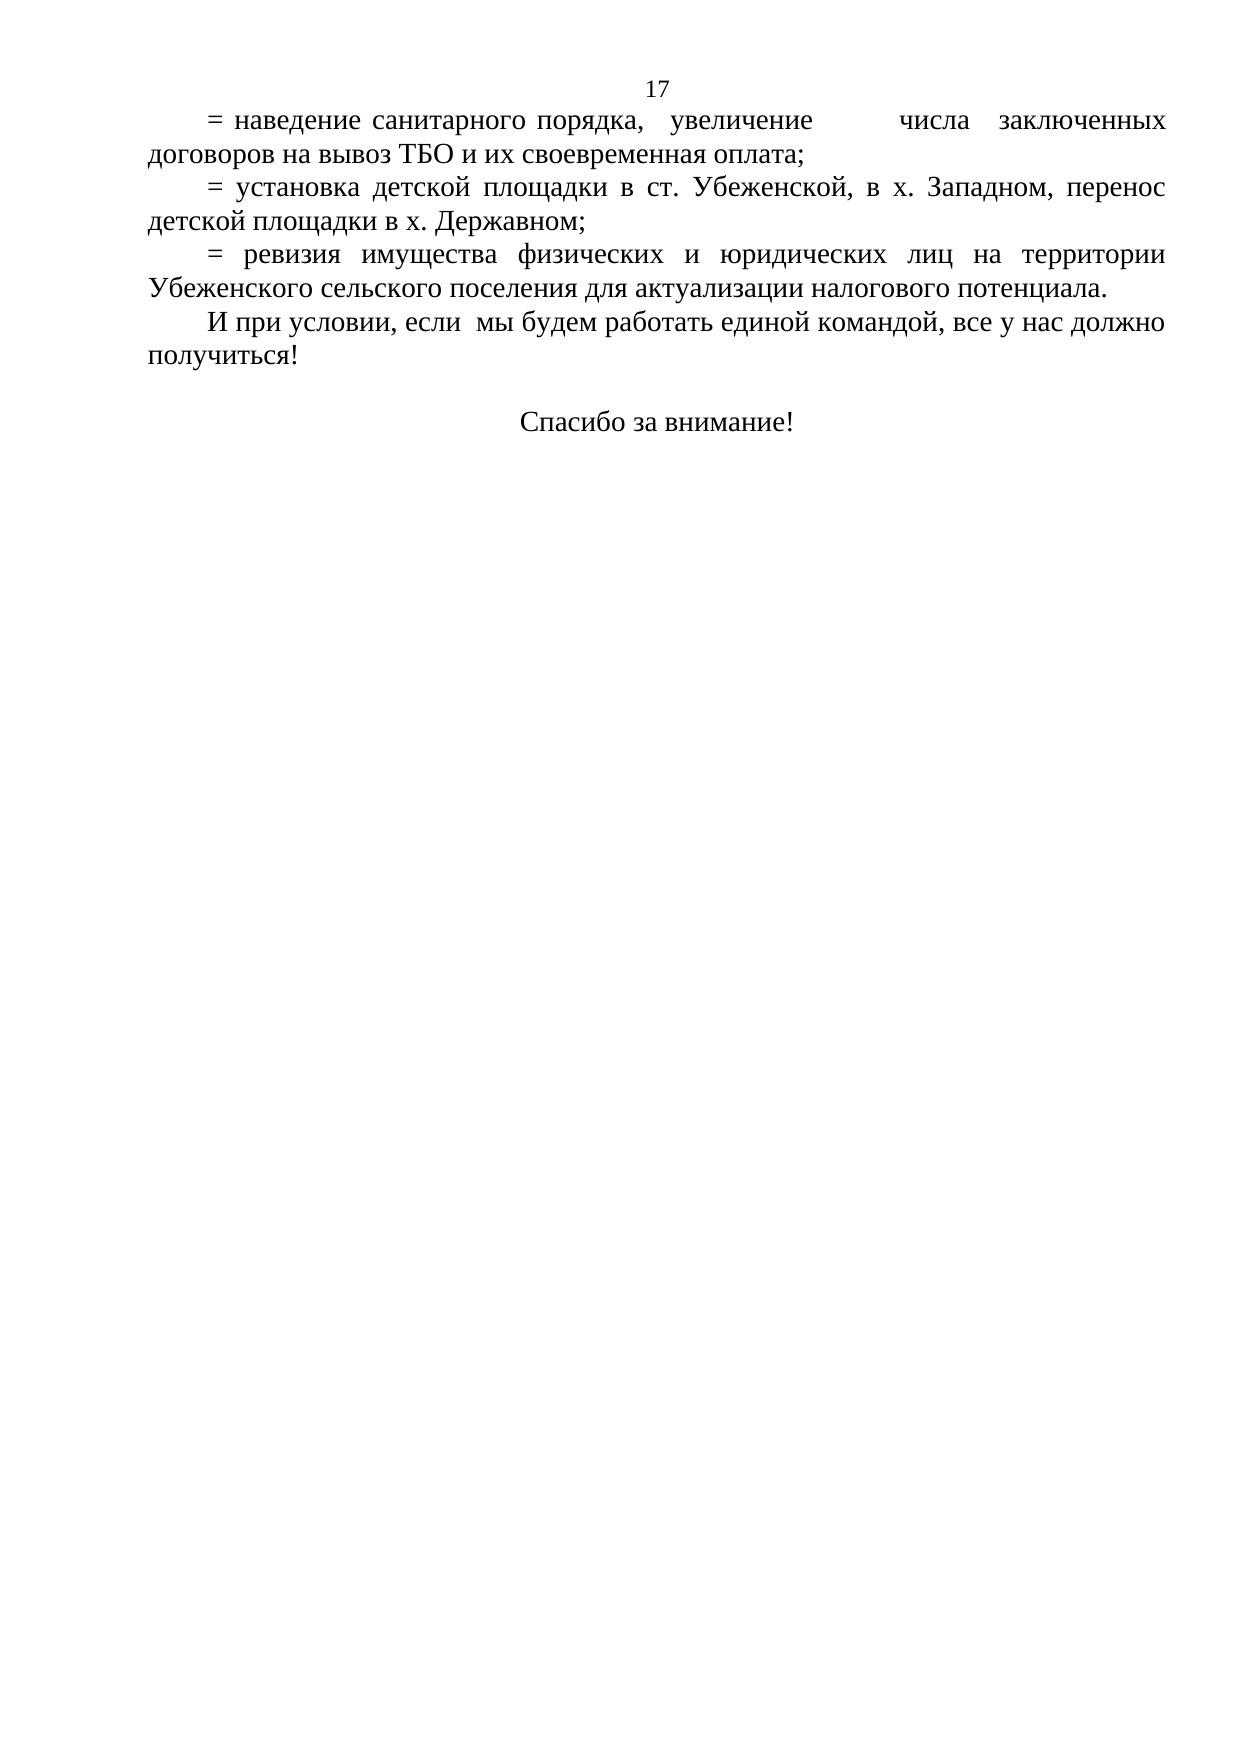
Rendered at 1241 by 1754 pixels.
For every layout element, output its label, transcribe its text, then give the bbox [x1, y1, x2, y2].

text = ревизия имущества физических и юридических лиц на территории Убеженского сельского поселения для актуализации налогового потенциала. [148, 237, 1167, 304]
text = установка детской площадки в ст. Убеженской, в х. Западном, перенос детской площадки в х. Державном; [148, 169, 1167, 237]
text Спасибо за внимание! [148, 404, 1167, 438]
text И при условии, если мы будем работать единой командой, все у нас должно получиться! [148, 304, 1167, 371]
text = наведение санитарного порядка, увеличение числа заключенных договоров на вывоз ТБО и их своевременная оплата; [148, 102, 1167, 169]
